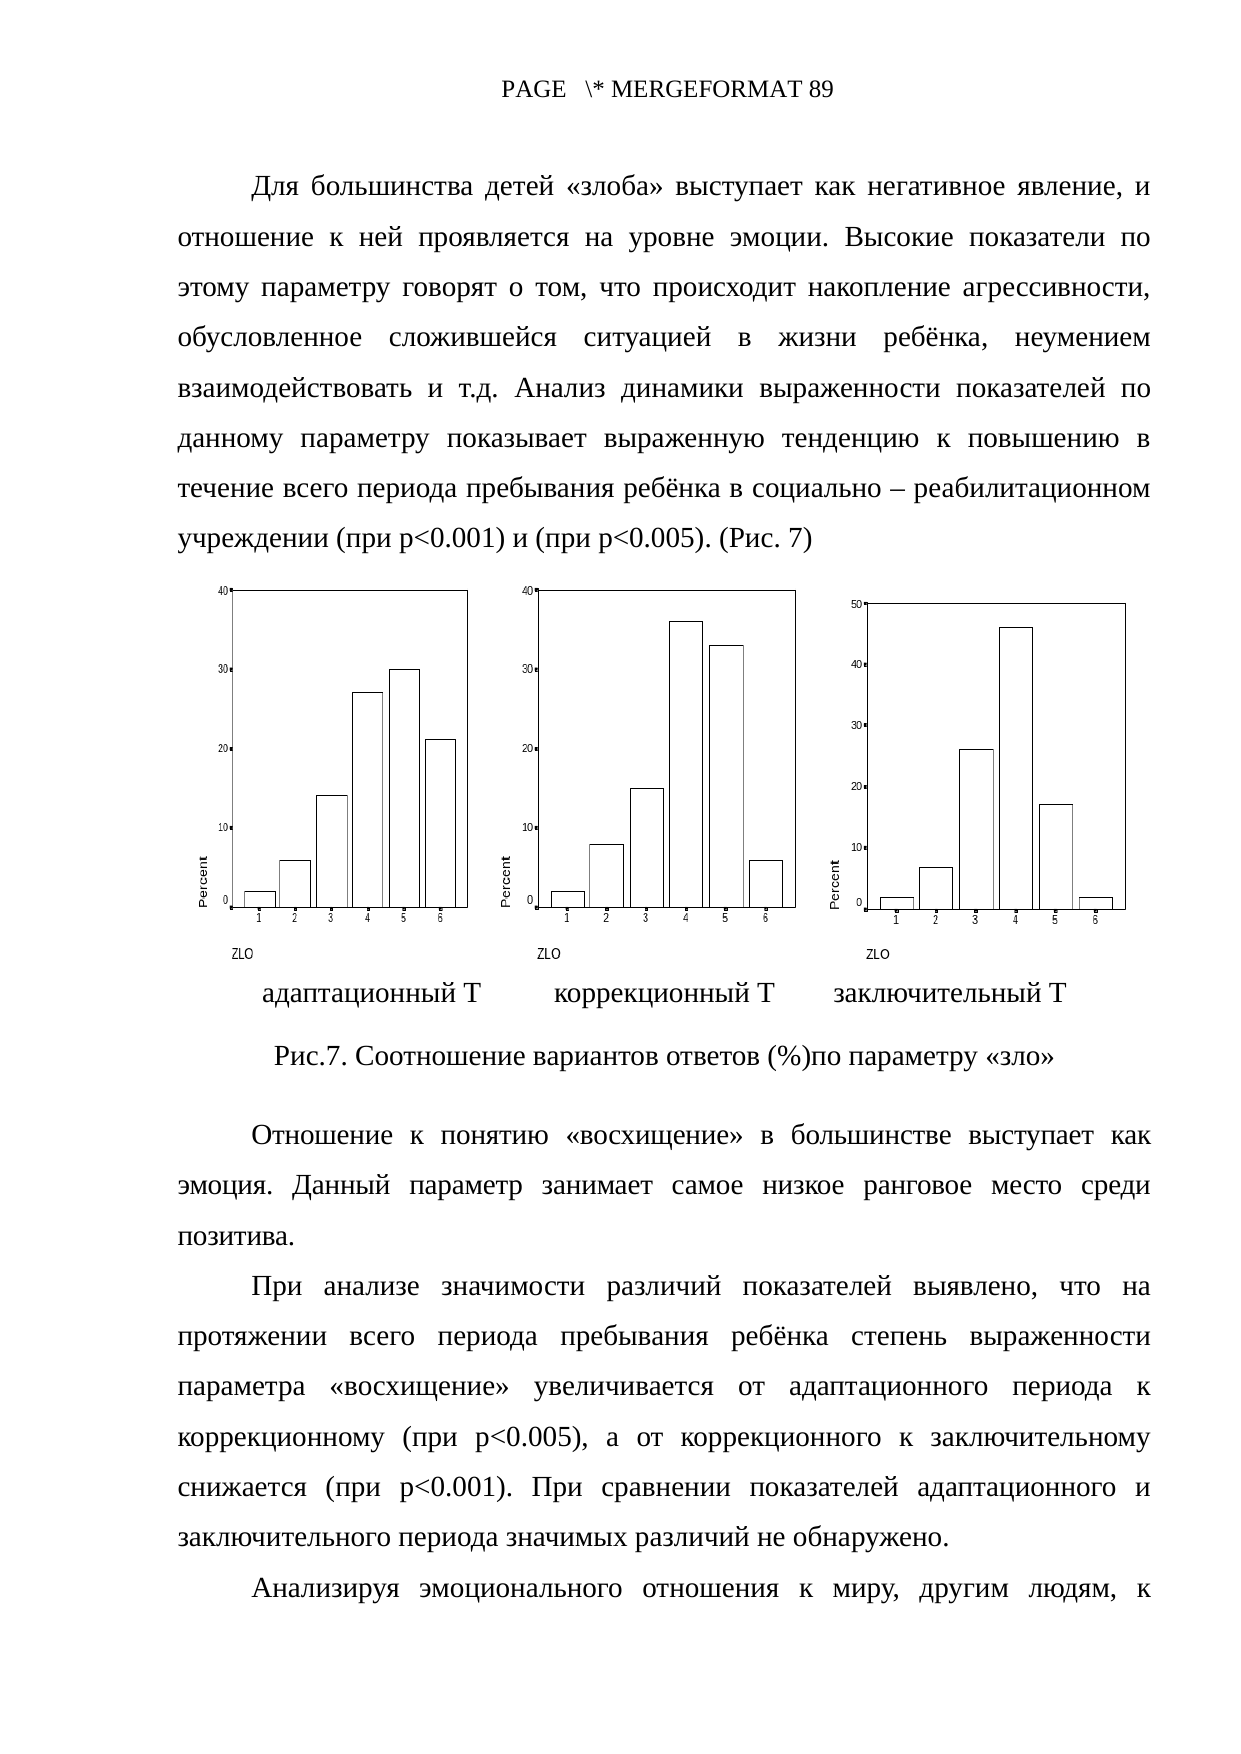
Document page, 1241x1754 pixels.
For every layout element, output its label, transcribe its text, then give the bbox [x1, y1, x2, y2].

text Рис.7. Соотношение вариантов ответов (%)по параметру «зло» [177, 1038, 1152, 1071]
text При анализе значимости различий показателей выявлено, что на протяжении всего периода пребывания ребёнка степень выраженности параметра «восхищение» увеличивается от адаптационного периода к коррекционному (при р<0.005), а от коррекционного к заключительному снижается (при р<0.001). При сравнении показателей адаптационного и заключительного периода значимых различий не обнаружено. [177, 1268, 1152, 1553]
text Отношение к понятию «восхищение» в большинстве выступает как эмоция. Данный параметр занимает самое низкое ранговое место среди позитива. [177, 1117, 1152, 1251]
text Для большинства детей «злоба» выступает как негативное явление, и отношение к ней проявляется на уровне эмоции. Высокие показатели по этому параметру говорят о том, что происходит накопление агрессивности, обусловленное сложившейся ситуацией в жизни ребёнка, неумением взаимодействовать и т.д. Анализ динамики выраженности показателей по данному параметру показывает выраженную тенденцию к повышению в течение всего периода пребывания ребёнка в социально – реабилитационном учреждении (при р<0.001) и (при р<0.005). (Рис. 7) [177, 168, 1152, 554]
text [177, 1570, 1152, 1603]
text адаптационный Т коррекционный Т заключительный Т [177, 976, 1152, 1009]
